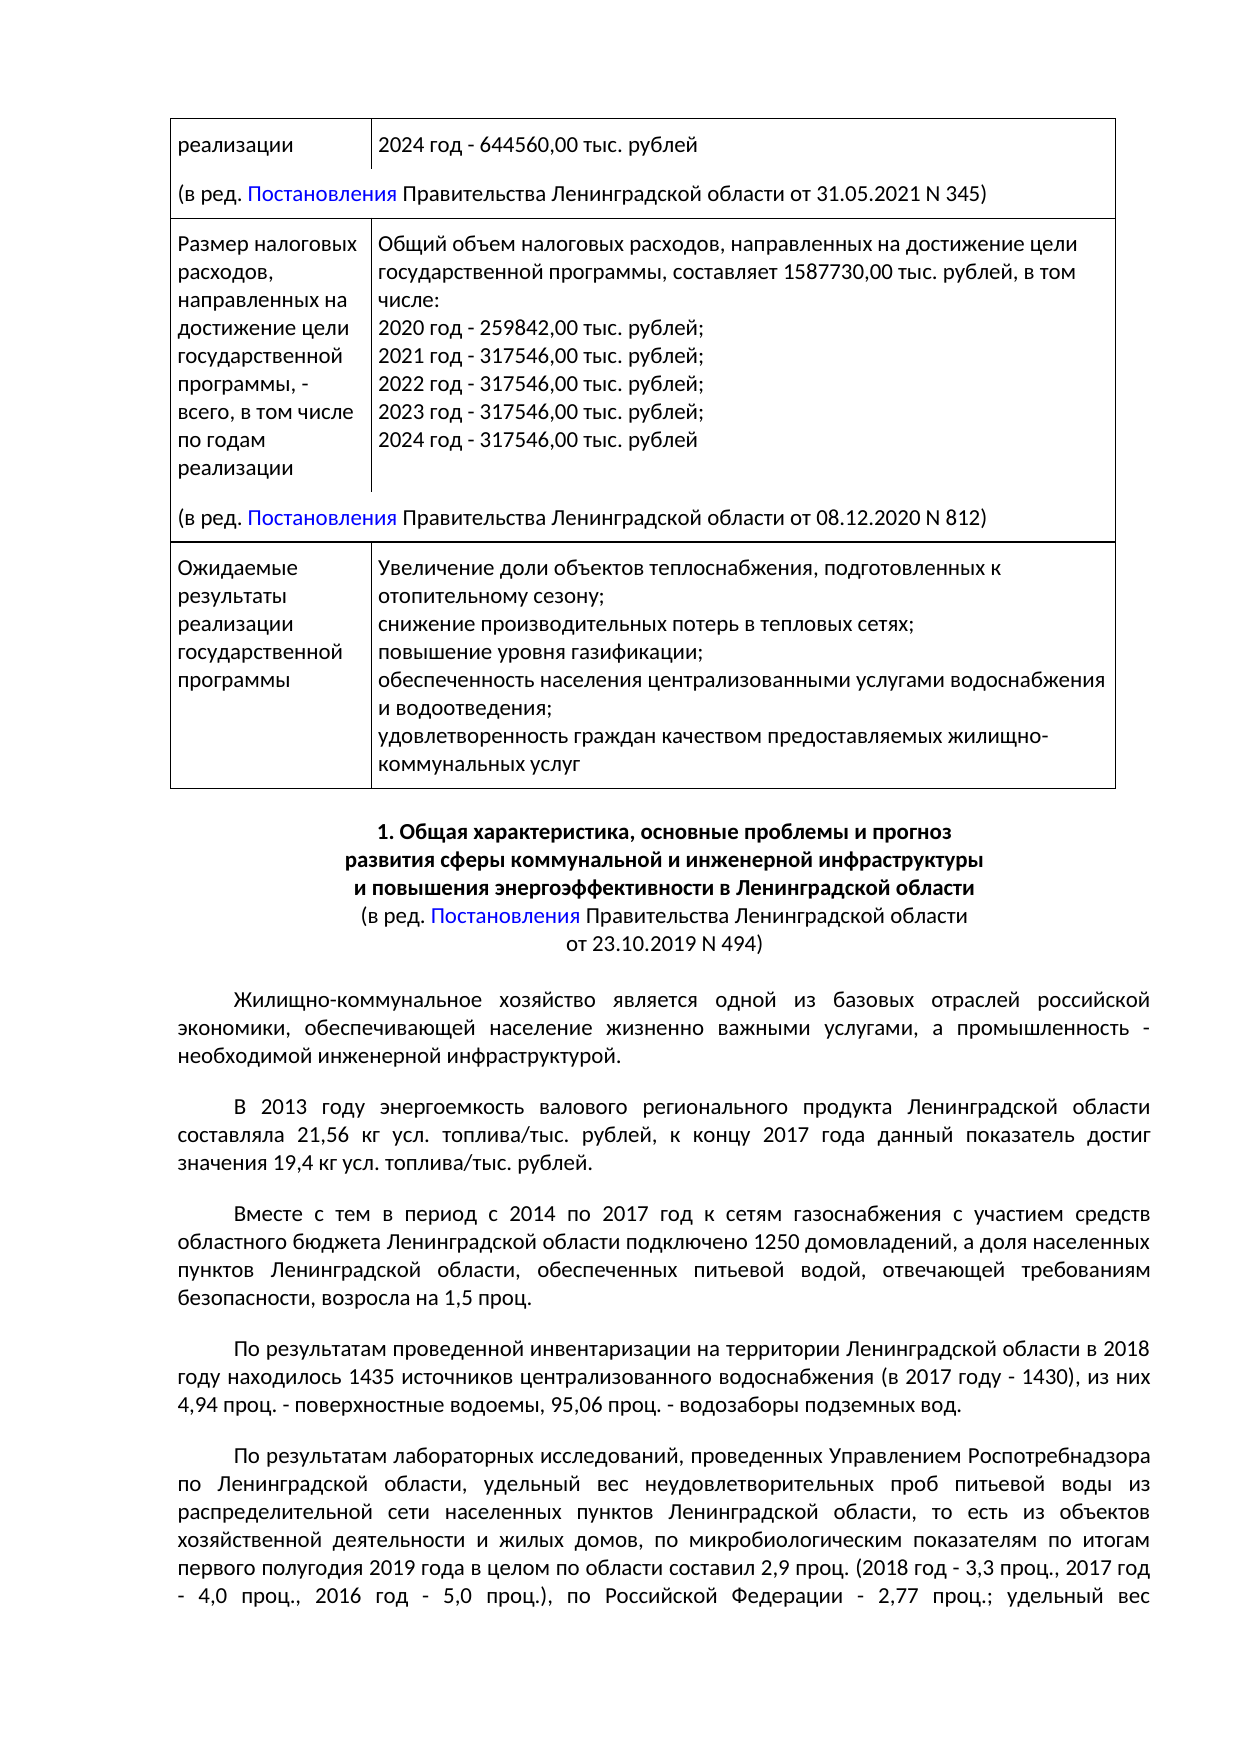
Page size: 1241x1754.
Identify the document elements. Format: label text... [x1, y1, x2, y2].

text (в ред. Постановления Правительства Ленинградской области [177, 901, 1152, 929]
text В 2013 году энергоемкость валового регионального продукта Ленинградской области составляла 21,56 кг усл. топлива/тыс. рублей, к концу 2017 года данный показатель достиг значения 19,4 кг усл. топлива/тыс. рублей. [177, 1092, 1152, 1176]
table_cell Увеличение доли объектов теплоснабжения, подготовленных к отопительному сезону; снижение производительных потерь в тепловых сетях; повышение уровня газификации; обеспеченность населения централизованными услугами водоснабжения и водоотведения; удовлетворенность граждан качеством предоставляемых жилищно-коммунальных услуг [372, 543, 1115, 788]
title и повышения энергоэффективности в Ленинградской области [177, 873, 1152, 901]
text Жилищно-коммунальное хозяйство является одной из базовых отраслей российской экономики, обеспечивающей население жизненно важными услугами, а промышленность - необходимой инженерной инфраструктурой. [177, 985, 1152, 1069]
table_cell Ожидаемые результаты реализации государственной программы [171, 543, 371, 788]
text По результатам проведенной инвентаризации на территории Ленинградской области в 2018 году находилось 1435 источников централизованного водоснабжения (в 2017 году - 1430), из них 4,94 проц. - поверхностные водоемы, 95,06 проц. - водозаборы подземных вод. [177, 1334, 1152, 1418]
table_cell (в ред. Постановления Правительства Ленинградской области от 31.05.2021 N 345) [171, 169, 1115, 218]
title 1. Общая характеристика, основные проблемы и прогноз [177, 817, 1152, 845]
text от 23.10.2019 N 494) [177, 929, 1152, 957]
title развития сферы коммунальной и инженерной инфраструктуры [177, 845, 1152, 873]
table_cell Размер налоговых расходов, направленных на достижение цели государственной программы, - всего, в том числе по годам реализации [171, 219, 371, 492]
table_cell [171, 119, 371, 168]
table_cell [372, 119, 1115, 168]
table_cell Общий объем налоговых расходов, направленных на достижение цели государственной программы, составляет 1587730,00 тыс. рублей, в том числе: 2020 год - 259842,00 тыс. рублей; 2021 год - 317546,00 тыс. рублей; 2022 год - 317546,00 тыс. рублей; 2023 год - 317546,00 тыс. рублей; 2024 год - 317546,00 тыс. рублей [372, 219, 1115, 492]
table_cell (в ред. Постановления Правительства Ленинградской области от 08.12.2020 N 812) [171, 492, 1115, 541]
text Вместе с тем в период с 2014 по 2017 год к сетям газоснабжения с участием средств областного бюджета Ленинградской области подключено 1250 домовладений, а доля населенных пунктов Ленинградской области, обеспеченных питьевой водой, отвечающей требованиям безопасности, возросла на 1,5 проц. [177, 1199, 1152, 1311]
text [177, 1441, 1152, 1609]
